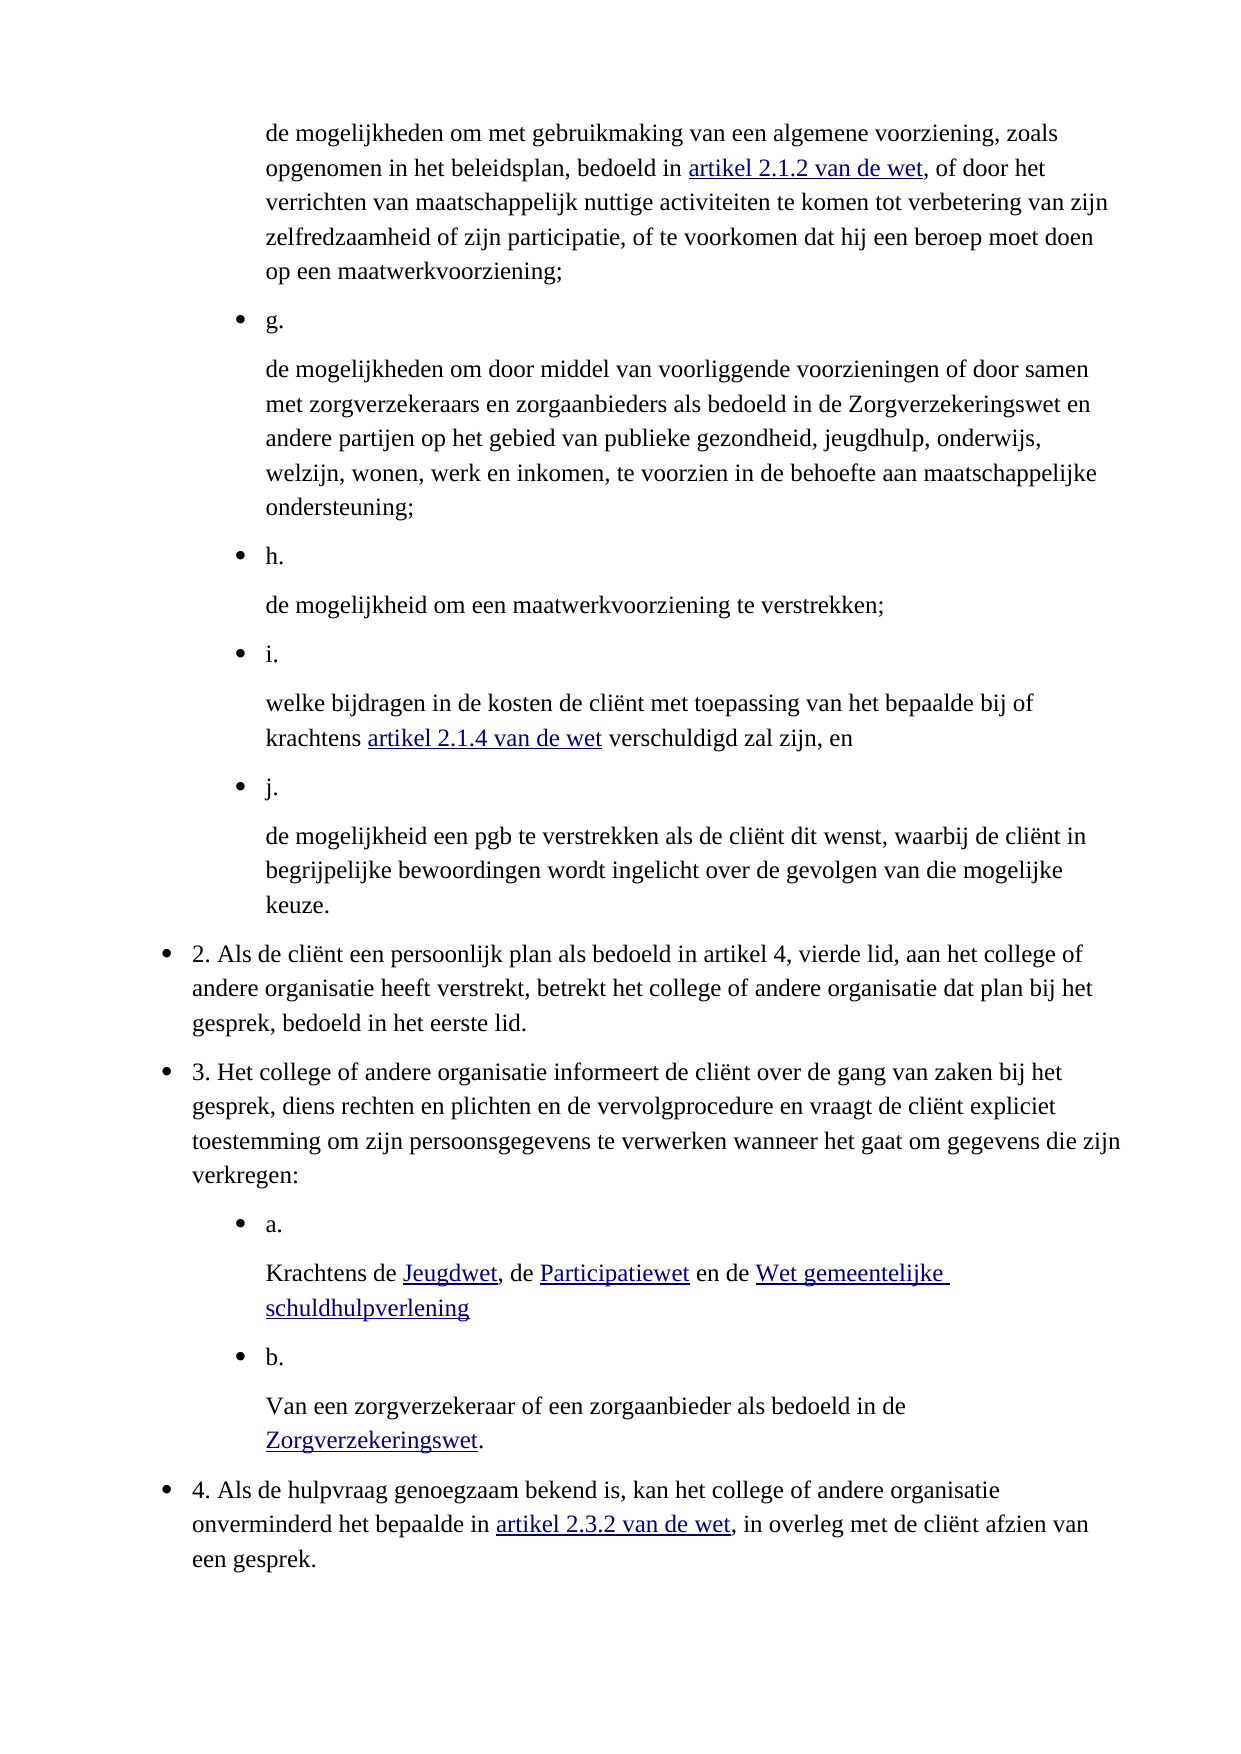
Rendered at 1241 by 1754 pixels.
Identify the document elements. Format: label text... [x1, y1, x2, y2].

list 4. Als de hulpvraag genoegzaam bekend is, kan het college of andere organisatie onverminderd het bepaalde in artikel 2.3.2 van de wet, in overleg met de cliënt afzien van een gesprek. [162, 1475, 1122, 1572]
list j. [236, 772, 1122, 801]
list b. [236, 1342, 1122, 1371]
list 2. Als de cliënt een persoonlijk plan als bedoeld in artikel 4, vierde lid, aan het college of andere organisatie heeft verstrekt, betrekt het college of andere organisatie dat plan bij het gesprek, bedoeld in het eerste lid. [162, 939, 1122, 1037]
list de mogelijkheid om een maatwerkvoorziening te verstrekken; [265, 590, 1122, 619]
list g. [236, 305, 1122, 334]
list de mogelijkheden om met gebruikmaking van een algemene voorziening, zoals opgenomen in het beleidsplan, bedoeld in artikel 2.1.2 van de wet, of door het verrichten van maatschappelijk nuttige activiteiten te komen tot verbetering van zijn zelfredzaamheid of zijn participatie, of te voorkomen dat hij een beroep moet doen op een maatwerkvoorziening; [265, 118, 1122, 285]
list i. [236, 639, 1122, 668]
list 3. Het college of andere organisatie informeert de cliënt over de gang van zaken bij het gesprek, diens rechten en plichten en de vervolgprocedure en vraagt de cliënt expliciet toestemming om zijn persoonsgegevens te verwerken wanneer het gaat om gegevens die zijn verkregen: [162, 1057, 1122, 1189]
list welke bijdragen in de kosten de cliënt met toepassing van het bepaalde bij of krachtens artikel 2.1.4 van de wet verschuldigd zal zijn, en [265, 688, 1122, 752]
list a. [236, 1209, 1122, 1238]
list de mogelijkheid een pgb te verstrekken als de cliënt dit wenst, waarbij de cliënt in begrijpelijke bewoordingen wordt ingelicht over de gevolgen van die mogelijke keuze. [265, 821, 1122, 919]
list de mogelijkheden om door middel van voorliggende voorzieningen of door samen met zorgverzekeraars en zorgaanbieders als bedoeld in de Zorgverzekeringswet en andere partijen op het gebied van publieke gezondheid, jeugdhulp, onderwijs, welzijn, wonen, werk en inkomen, te voorzien in de behoefte aan maatschappelijke ondersteuning; [265, 354, 1122, 521]
list Van een zorgverzekeraar of een zorgaanbieder als bedoeld in de Zorgverzekeringswet. [265, 1391, 1122, 1454]
list h. [236, 541, 1122, 570]
list Krachtens de Jeugdwet, de Participatiewet en de Wet gemeentelijke schuldhulpverlening [265, 1258, 1122, 1322]
